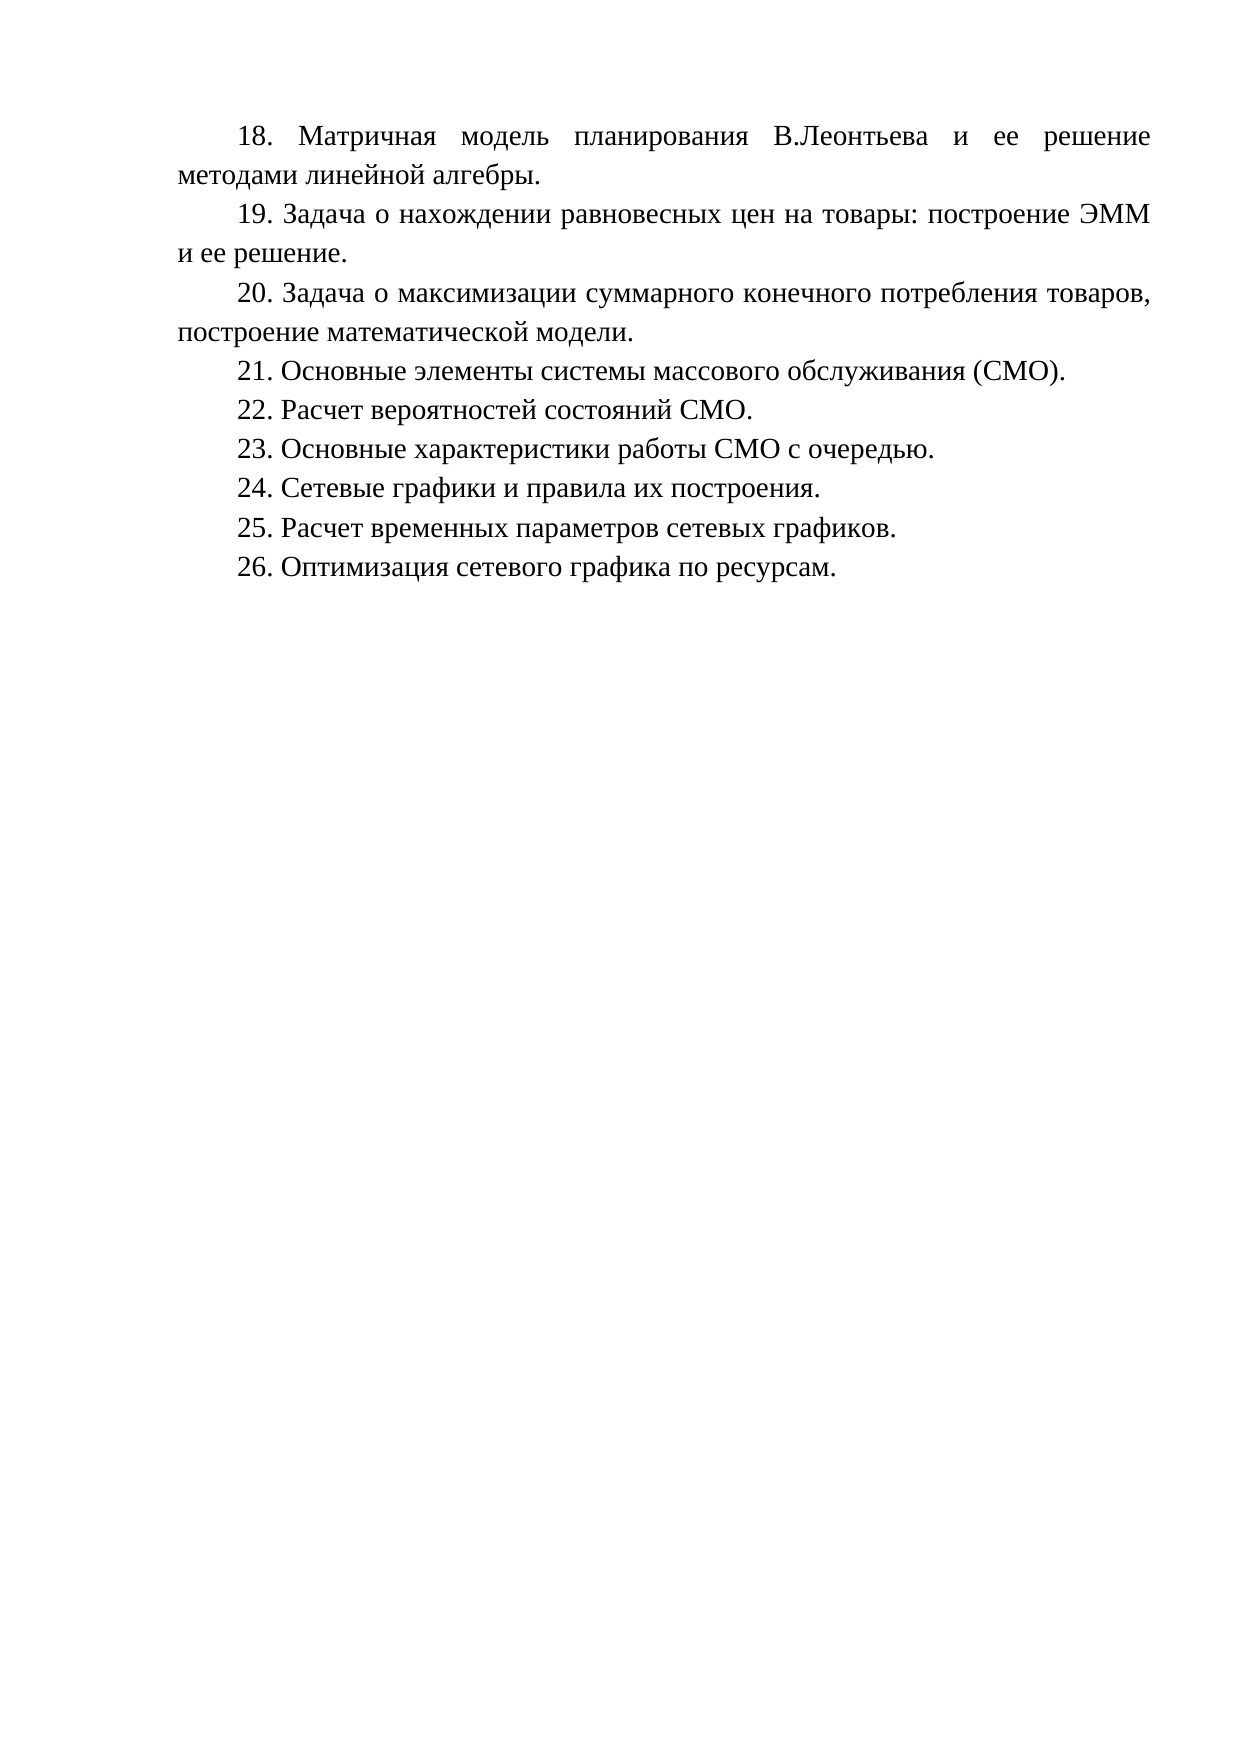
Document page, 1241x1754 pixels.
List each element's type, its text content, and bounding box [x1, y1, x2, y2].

text 25. Расчет временных параметров сетевых графиков. [177, 510, 1152, 543]
text 24. Сетевые графики и правила их построения. [177, 471, 1152, 504]
text 20. Задача о максимизации суммарного конечного потребления товаров, построение математической модели. [177, 275, 1152, 347]
text 23. Основные характеристики работы СМО с очередью. [177, 431, 1152, 465]
text 21. Основные элементы системы массового обслуживания (СМО). [177, 353, 1152, 387]
text 22. Расчет вероятностей состояний СМО. [177, 392, 1152, 426]
text 19. Задача о нахождении равновесных цен на товары: построение ЭММ и ее решение. [177, 196, 1152, 269]
text 18. Матричная модель планирования В.Леонтьева и ее решение методами линейной алгебры. [177, 118, 1152, 191]
text 26. Оптимизация сетевого графика по ресурсам. [177, 549, 1152, 582]
